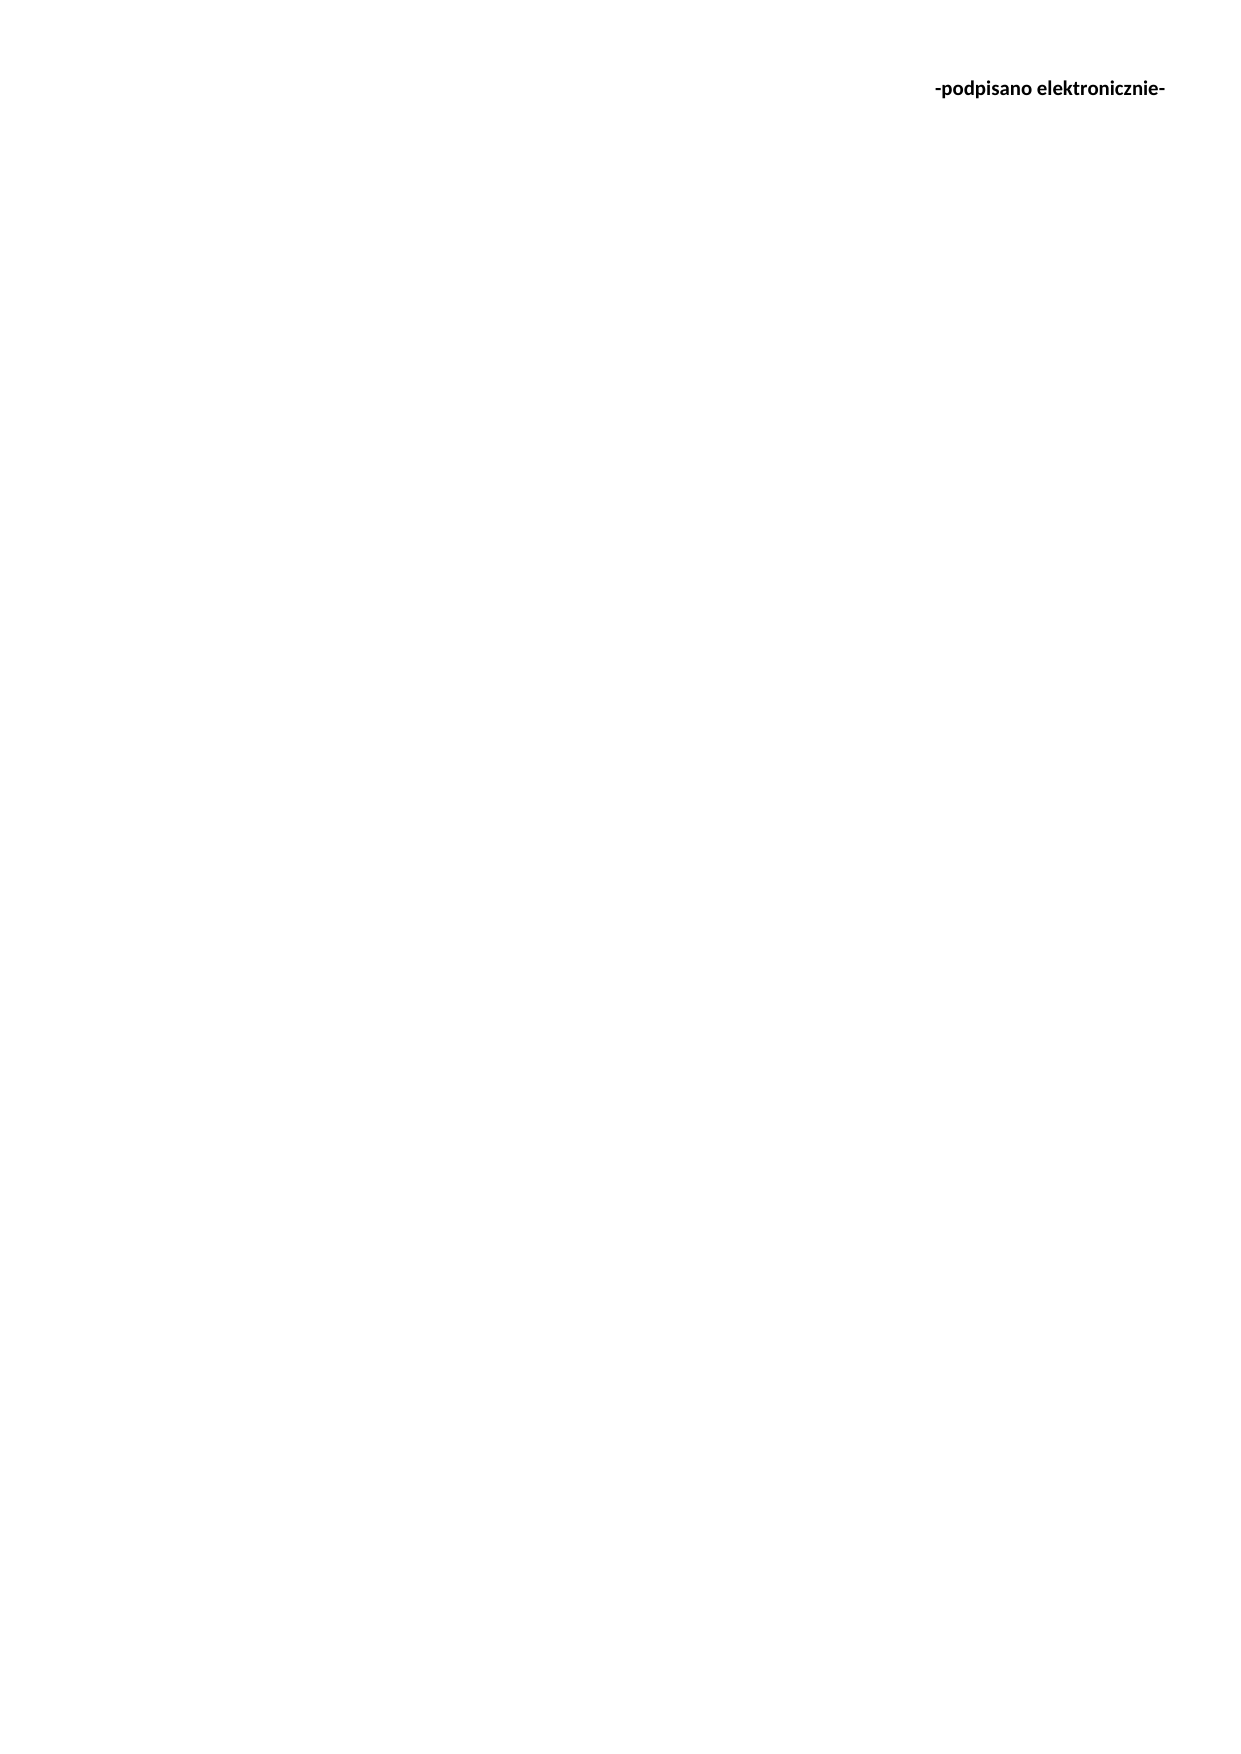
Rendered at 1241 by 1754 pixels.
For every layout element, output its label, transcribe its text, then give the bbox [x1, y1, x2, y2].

text -podpisano elektronicznie- [75, 75, 1165, 100]
